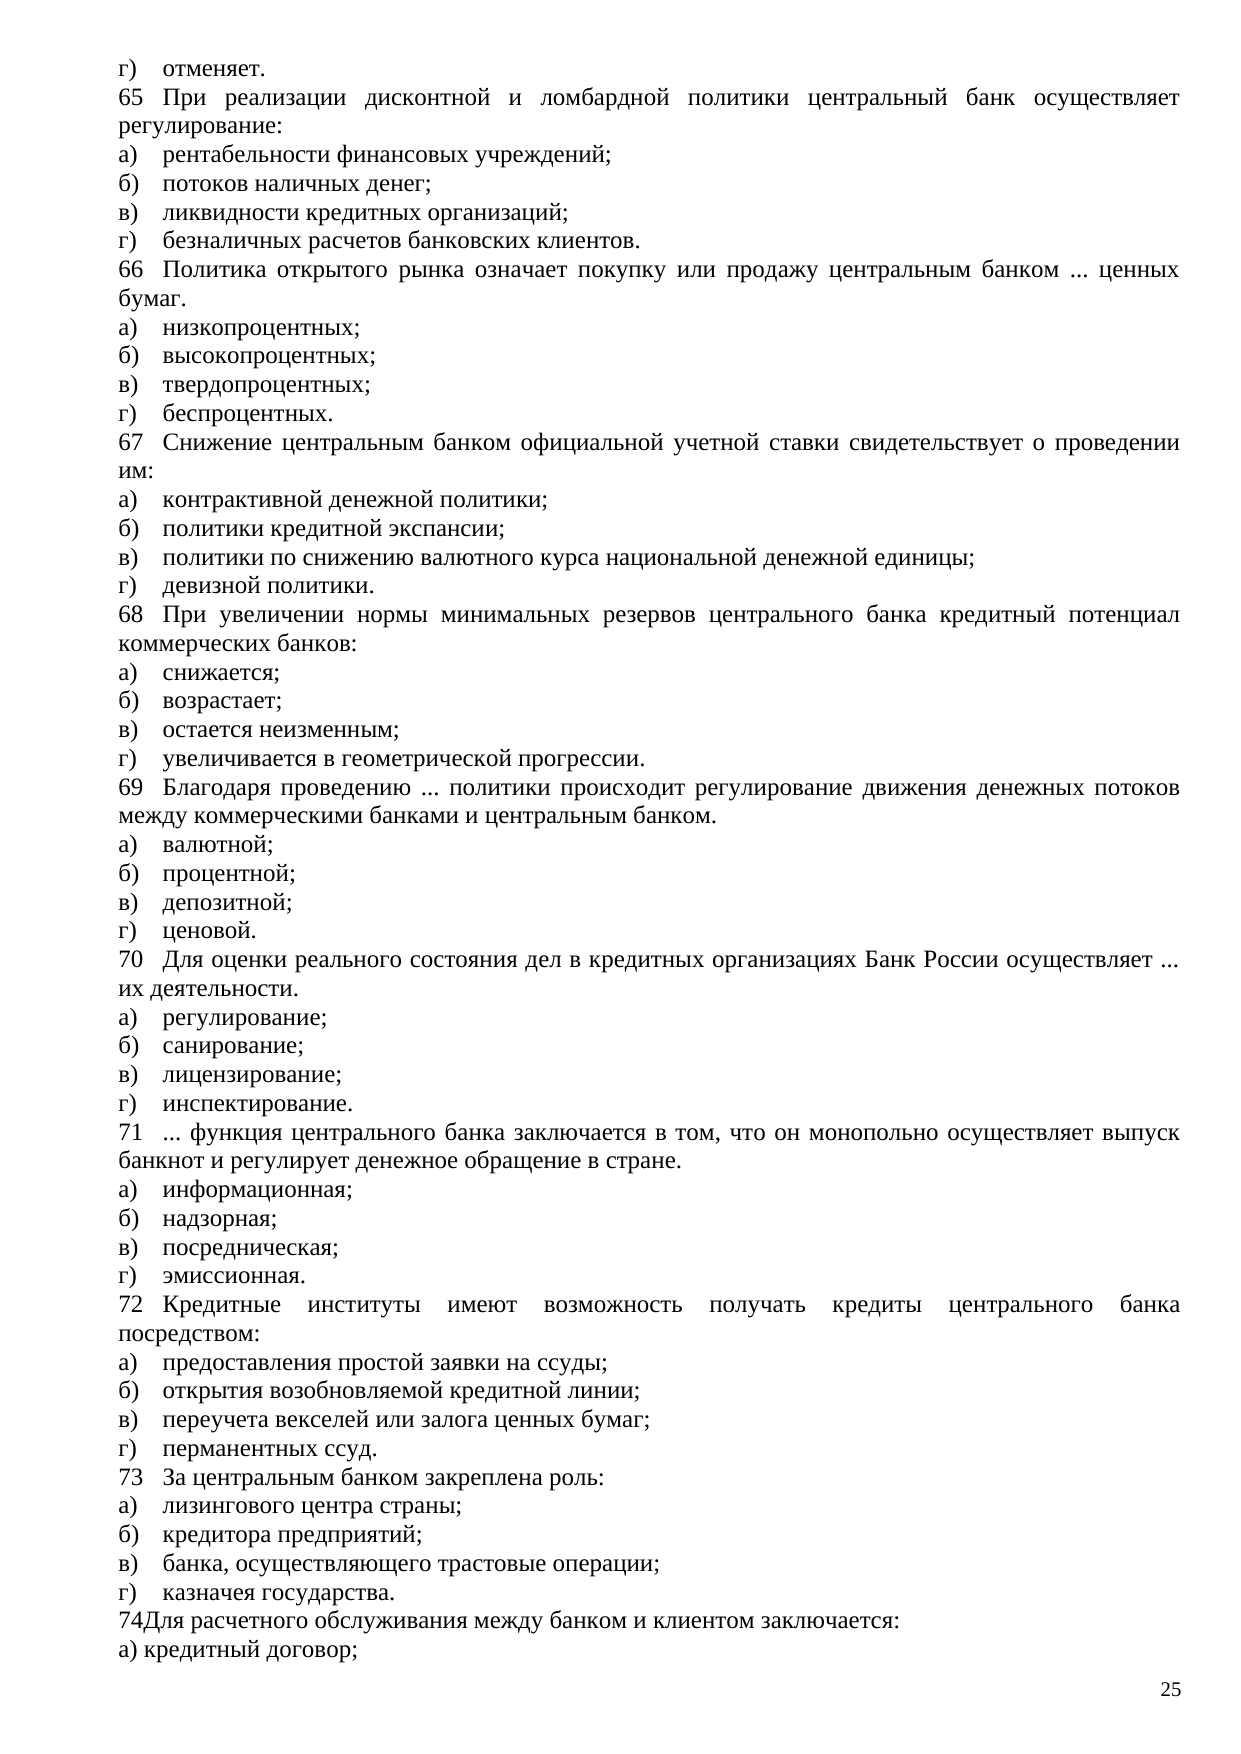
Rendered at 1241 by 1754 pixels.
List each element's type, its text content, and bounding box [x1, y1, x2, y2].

text 72 Кредитные институты имеют возможность получать кредиты центрального банка посредством: [118, 1289, 1181, 1347]
text а) низкопроцентных; [118, 312, 1181, 341]
text г) казначея государства. [118, 1577, 1181, 1606]
text б) политики кредитной экспансии; [118, 513, 1181, 542]
text г) инспектирование. [118, 1088, 1181, 1117]
text а) регулирование; [118, 1002, 1181, 1031]
text 68 При увеличении нормы минимальных резервов центрального банка кредитный потенциал коммерческих банков: [118, 599, 1181, 657]
text в) политики по снижению валютного курса национальной денежной единицы; [118, 542, 1181, 571]
text 70 Для оценки реального состояния дел в кредитных организациях Банк России осуществляет ... их деятельности. [118, 944, 1181, 1002]
text а) валютной; [118, 829, 1181, 858]
text г) увеличивается в геометрической прогрессии. [118, 743, 1181, 772]
text а) информационная; [118, 1174, 1181, 1203]
text а) рентабельности финансовых учреждений; [118, 139, 1181, 168]
text 65 При реализации дисконтной и ломбардной политики центральный банк осуществляет регулирование: [118, 82, 1181, 139]
text в) депозитной; [118, 887, 1181, 916]
text в) остается неизменным; [118, 714, 1181, 743]
text б) возрастает; [118, 686, 1181, 714]
text в) посредническая; [118, 1232, 1181, 1261]
text в) переучета векселей или залога ценных бумаг; [118, 1404, 1181, 1433]
text а) лизингового центра страны; [118, 1491, 1181, 1519]
text 71 ... функция центрального банка заключается в том, что он монопольно осуществляет выпуск банкнот и регулирует денежное обращение в стране. [118, 1117, 1181, 1174]
text г) беспроцентных. [118, 398, 1181, 427]
text б) высокопроцентных; [118, 341, 1181, 369]
text в) лицензирование; [118, 1059, 1181, 1088]
text г) эмиссионная. [118, 1261, 1181, 1289]
text б) санирование; [118, 1031, 1181, 1059]
text 73 За центральным банком закреплена роль: [118, 1462, 1181, 1491]
text б) процентной; [118, 858, 1181, 887]
text а) контрактивной денежной политики; [118, 484, 1181, 513]
text б) потоков наличных денег; [118, 168, 1181, 197]
text б) надзорная; [118, 1203, 1181, 1232]
text 69 Благодаря проведению ... политики происходит регулирование движения денежных потоков между коммерческими банками и центральным банком. [118, 772, 1181, 829]
text а) кредитный договор; [118, 1634, 1181, 1663]
text г) перманентных ссуд. [118, 1433, 1181, 1462]
text г) ценовой. [118, 916, 1181, 944]
text 74Для расчетного обслуживания между банком и клиентом заключается: [118, 1606, 1181, 1634]
text б) кредитора предприятий; [118, 1519, 1181, 1548]
text в) банка, осуществляющего трастовые операции; [118, 1548, 1181, 1577]
text 67 Снижение центральным банком официальной учетной ставки свидетельствует о проведении им: [118, 427, 1181, 484]
text г) безналичных расчетов банковских клиентов. [118, 226, 1181, 254]
text 66 Политика открытого рынка означает покупку или продажу центральным банком ... ценных бумаг. [118, 254, 1181, 312]
text б) открытия возобновляемой кредитной линии; [118, 1376, 1181, 1404]
text г) девизной политики. [118, 571, 1181, 599]
text г) отменяет. [118, 53, 1181, 82]
text в) твердопроцентных; [118, 369, 1181, 398]
text а) предоставления простой заявки на ссуды; [118, 1347, 1181, 1376]
text а) снижается; [118, 657, 1181, 686]
text в) ликвидности кредитных организаций; [118, 197, 1181, 226]
